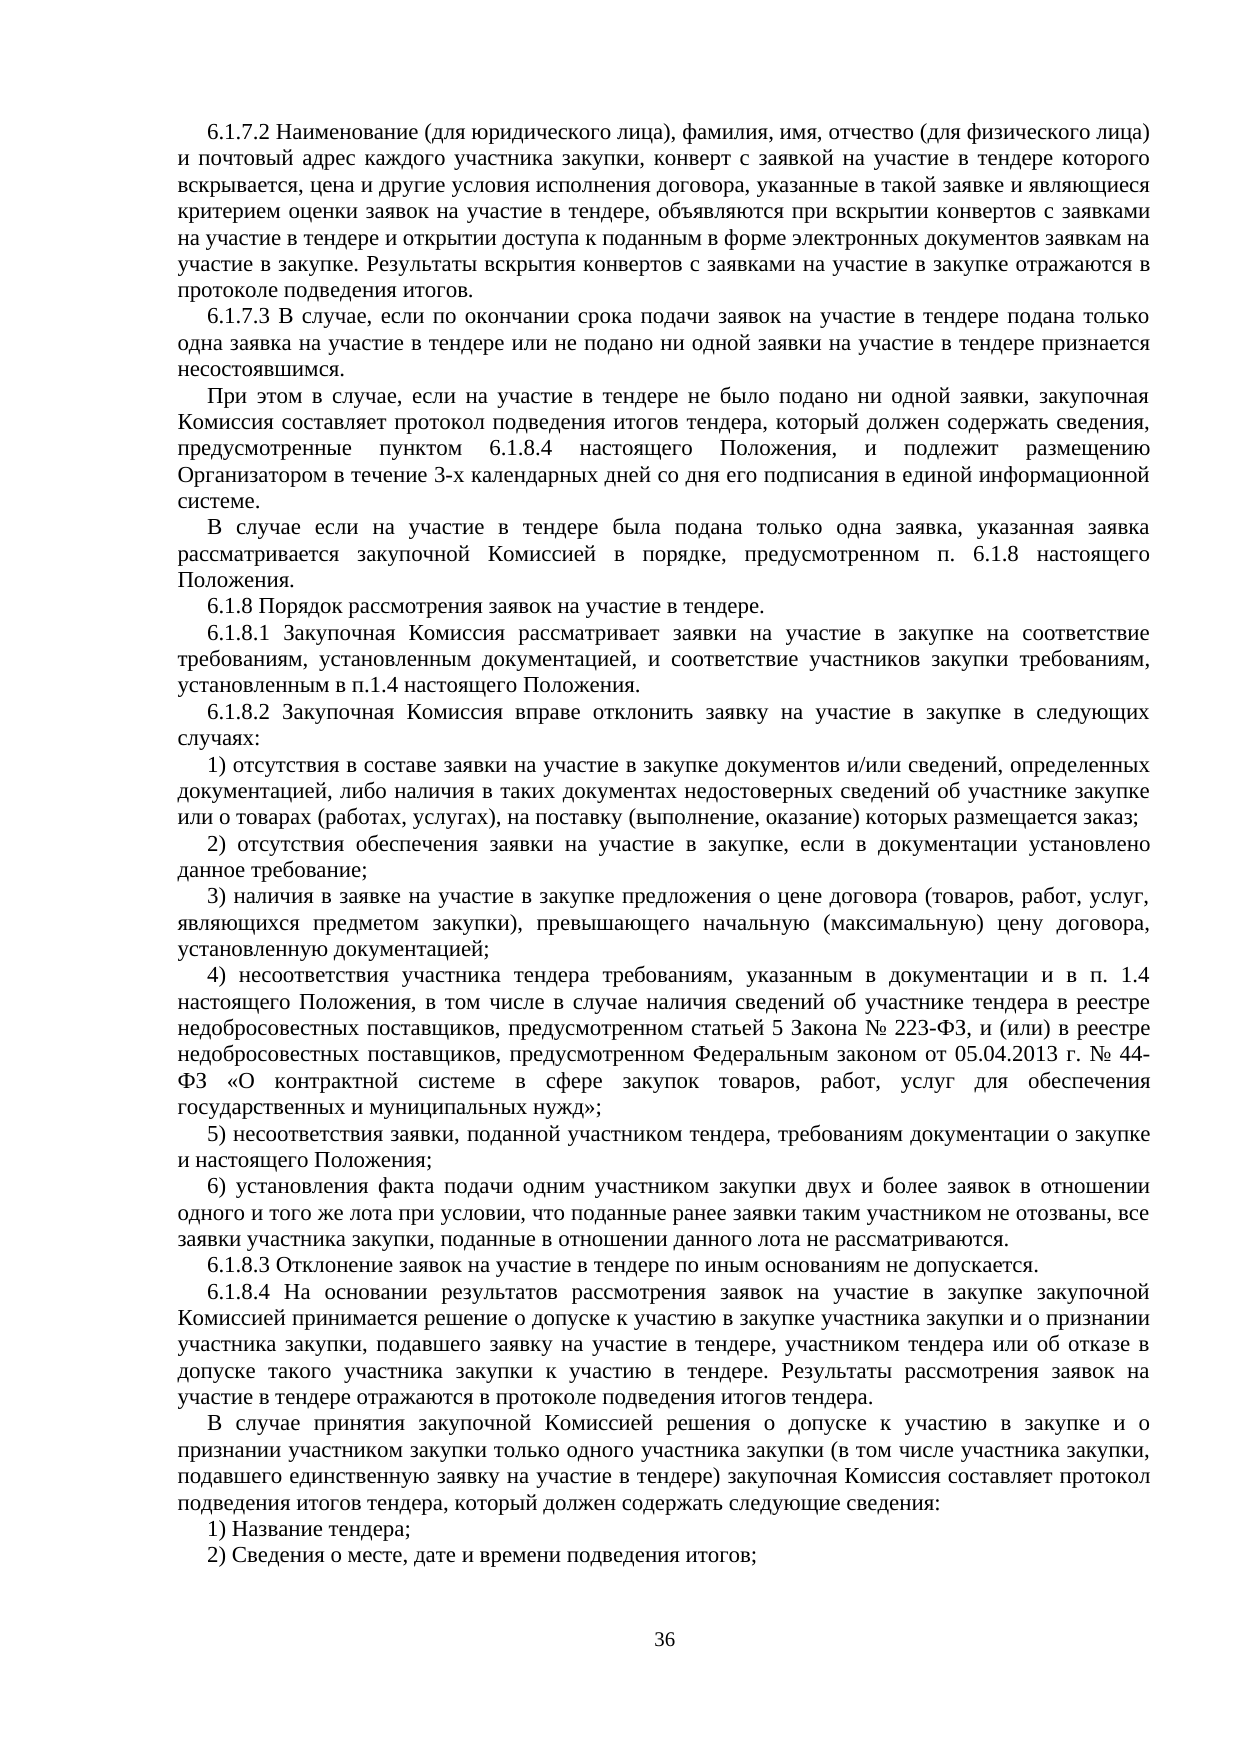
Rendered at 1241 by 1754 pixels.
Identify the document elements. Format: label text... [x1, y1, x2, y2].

list 3) наличия в заявке на участие в закупке предложения о цене договора (товаров, работ, услуг, являющихся предметом закупки), превышающего начальную (максимальную) цену договора, установленную документацией; [177, 882, 1152, 961]
list 6) установления факта подачи одним участником закупки двух и более заявок в отношении одного и того же лота при условии, что поданные ранее заявки таким участником не отозваны, все заявки участника закупки, поданные в отношении данного лота не рассматриваются. [177, 1172, 1152, 1251]
text 6.1.8 Порядок рассмотрения заявок на участие в тендере. [177, 592, 1152, 619]
text 6.1.8.4 На основании результатов рассмотрения заявок на участие в закупке закупочной Комиссией принимается решение о допуске к участию в закупке участника закупки и о признании участника закупки, подавшего заявку на участие в тендере, участником тендера или об отказе в допуске такого участника закупки к участию в тендере. Результаты рассмотрения заявок на участие в тендере отражаются в протоколе подведения итогов тендера. [177, 1278, 1152, 1409]
text 6.1.7.3 В случае, если по окончании срока подачи заявок на участие в тендере подана только одна заявка на участие в тендере или не подано ни одной заявки на участие в тендере признается несостоявшимся. [177, 303, 1152, 382]
list 1) отсутствия в составе заявки на участие в закупке документов и/или сведений, определенных документацией, либо наличия в таких документах недостоверных сведений об участнике закупке или о товарах (работах, услугах), на поставку (выполнение, оказание) которых размещается заказ; [177, 751, 1152, 830]
text 1) Название тендера; [177, 1515, 1152, 1541]
text В случае если на участие в тендере была подана только одна заявка, указанная заявка рассматривается закупочной Комиссией в порядке, предусмотренном п. 6.1.8 настоящего Положения. [177, 513, 1152, 592]
text 2) Сведения о месте, дате и времени подведения итогов; [177, 1541, 1152, 1568]
text 6.1.8.1 Закупочная Комиссия рассматривает заявки на участие в закупке на соответствие требованиям, установленным документацией, и соответствие участников закупки требованиям, установленным в п.1.4 настоящего Положения. [177, 619, 1152, 698]
list 5) несоответствия заявки, поданной участником тендера, требованиям документации о закупке и настоящего Положения; [177, 1119, 1152, 1172]
text В случае принятия закупочной Комиссией решения о допуске к участию в закупке и о признании участником закупки только одного участника закупки (в том числе участника закупки, подавшего единственную заявку на участие в тендере) закупочная Комиссия составляет протокол подведения итогов тендера, который должен содержать следующие сведения: [177, 1409, 1152, 1515]
text 6.1.8.3 Отклонение заявок на участие в тендере по иным основаниям не допускается. [177, 1251, 1152, 1278]
list 4) несоответствия участника тендера требованиям, указанным в документации и в п. 1.4 настоящего Положения, в том числе в случае наличия сведений об участнике тендера в реестре недобросовестных поставщиков, предусмотренном статьей 5 Закона № 223-ФЗ, и (или) в реестре недобросовестных поставщиков, предусмотренном Федеральным законом от 05.04.2013 г. № 44-ФЗ «О контрактной системе в сфере закупок товаров, работ, услуг для обеспечения государственных и муниципальных нужд»; [177, 961, 1152, 1119]
text 6.1.8.2 Закупочная Комиссия вправе отклонить заявку на участие в закупке в следующих случаях: [177, 698, 1152, 751]
text При этом в случае, если на участие в тендере не было подано ни одной заявки, закупочная Комиссия составляет протокол подведения итогов тендера, который должен содержать сведения, предусмотренные пунктом 6.1.8.4 настоящего Положения, и подлежит размещению Организатором в течение 3-х календарных дней со дня его подписания в единой информационной системе. [177, 382, 1152, 513]
text 6.1.7.2 Наименование (для юридического лица), фамилия, имя, отчество (для физического лица) и почтовый адрес каждого участника закупки, конверт с заявкой на участие в тендере которого вскрывается, цена и другие условия исполнения договора, указанные в такой заявке и являющиеся критерием оценки заявок на участие в тендере, объявляются при вскрытии конвертов с заявками на участие в тендере и открытии доступа к поданным в форме электронных документов заявкам на участие в закупке. Результаты вскрытия конвертов с заявками на участие в закупке отражаются в протоколе подведения итогов. [177, 118, 1152, 303]
list 2) отсутствия обеспечения заявки на участие в закупке, если в документации установлено данное требование; [177, 830, 1152, 882]
